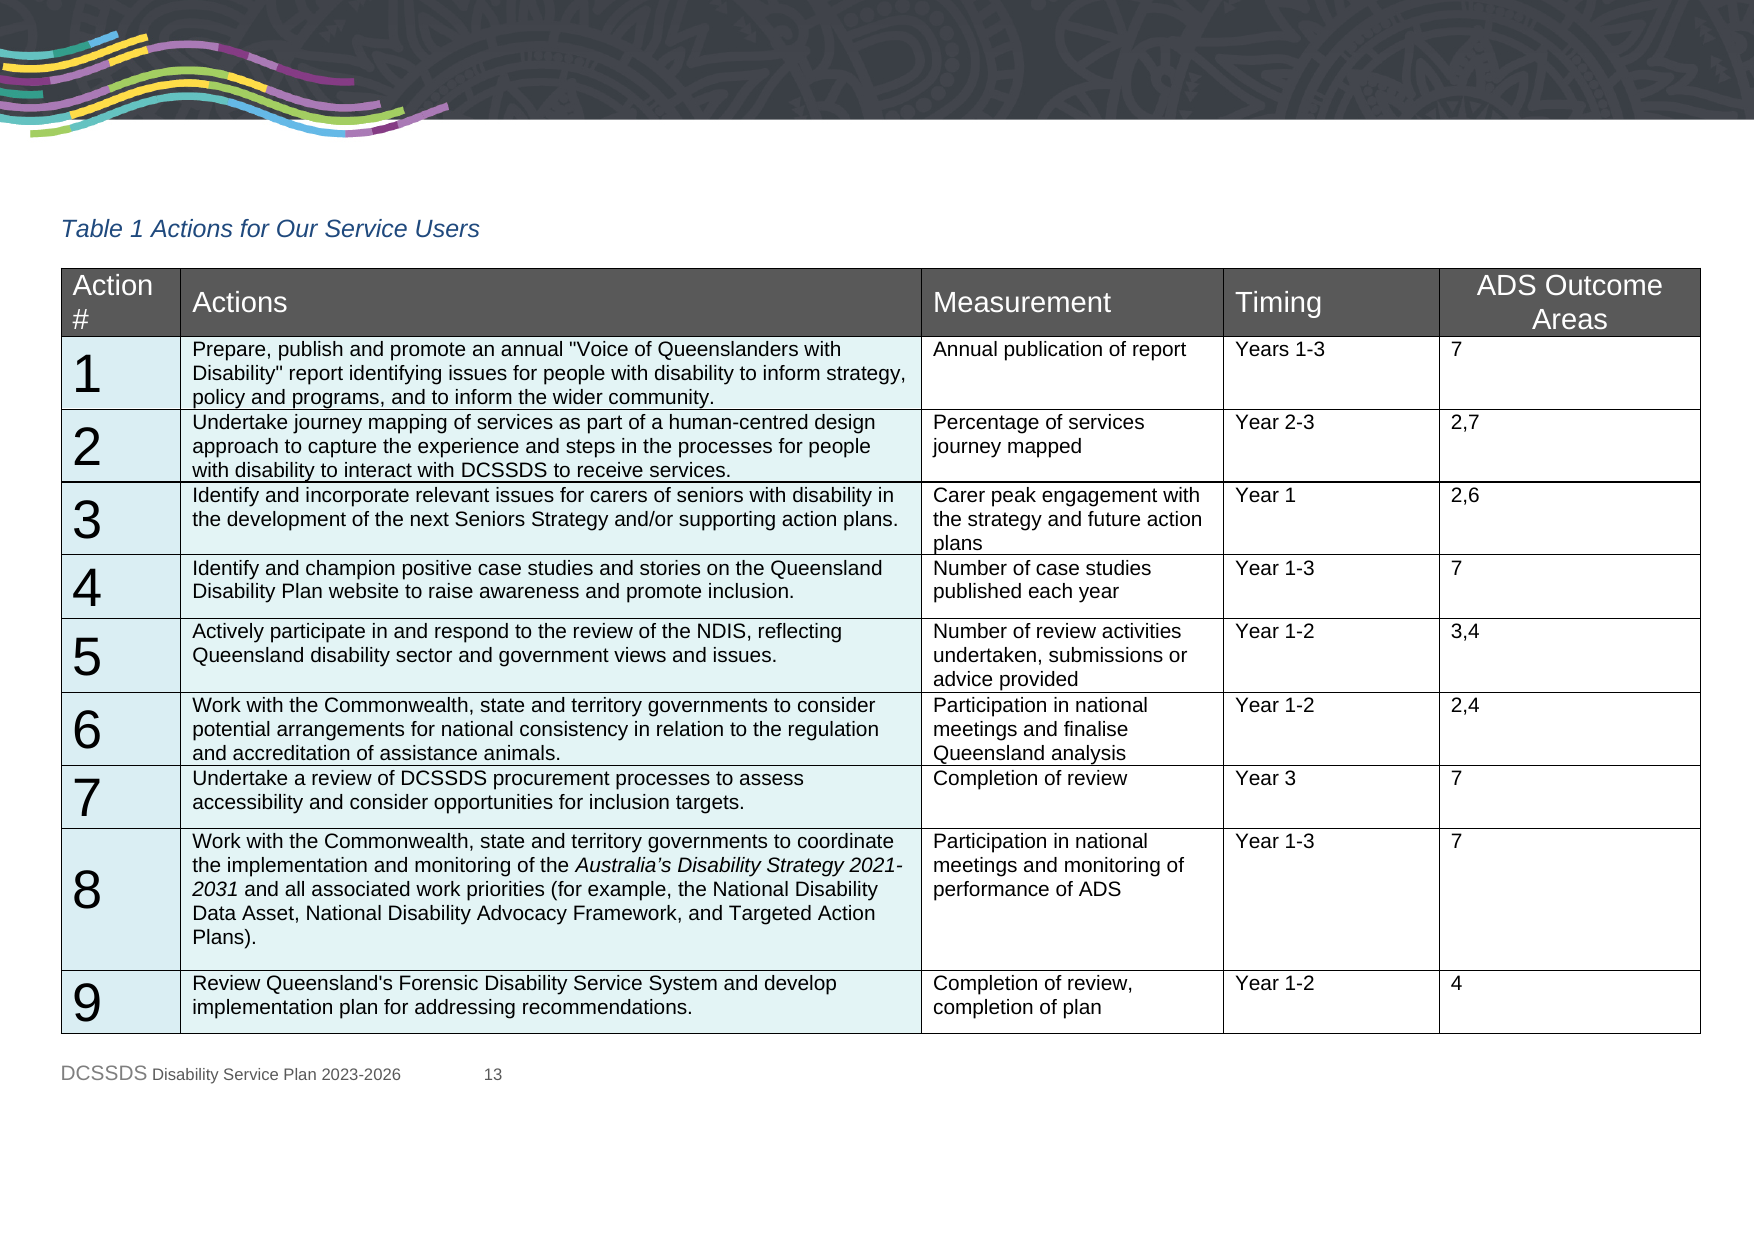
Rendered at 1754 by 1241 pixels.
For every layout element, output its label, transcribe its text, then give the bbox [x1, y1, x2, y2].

table_cell Year 2-3 [1224, 410, 1439, 481]
table_cell 7 [1440, 337, 1700, 408]
table_cell Participation in national meetings and monitoring of performance of ADS [922, 829, 1223, 970]
table_cell Participation in national meetings and finalise Queensland analysis [922, 693, 1223, 765]
table_cell 7 [1440, 766, 1700, 828]
table_cell 2 [62, 410, 180, 481]
table_cell 1 [62, 337, 180, 408]
table_header Action # [62, 269, 180, 336]
table_cell Year 1-2 [1224, 693, 1439, 765]
table_cell Identify and incorporate relevant issues for carers of seniors with disability in the development of the next Seniors Strategy and/or supporting action plans. [181, 483, 921, 554]
table_cell Number of case studies published each year [922, 555, 1223, 618]
table_cell Year 1-3 [1224, 829, 1439, 970]
table_cell Completion of review, completion of plan [922, 971, 1223, 1033]
table_cell Year 1-2 [1224, 619, 1439, 692]
table_cell 3 [62, 483, 180, 554]
table_cell 6 [62, 693, 180, 765]
table_cell 3,4 [1440, 619, 1700, 692]
table_cell 4 [62, 555, 180, 618]
table_cell Year 1-2 [1224, 971, 1439, 1033]
table_cell Undertake journey mapping of services as part of a human-centred design approach to capture the experience and steps in the processes for people with disability to interact with DCSSDS to receive services. [181, 410, 921, 481]
table_cell 2,6 [1440, 483, 1700, 554]
table_header Timing [1224, 269, 1439, 336]
table_cell Work with the Commonwealth, state and territory governments to coordinate the implementation and monitoring of the Australia’s Disability Strategy 2021-2031 and all associated work priorities (for example, the National Disability Data Asset, National Disability Advocacy Framework, and Targeted Action Plans). [181, 829, 921, 970]
table_cell 4 [1440, 971, 1700, 1033]
table_cell Year 3 [1224, 766, 1439, 828]
table_cell Percentage of services journey mapped [922, 410, 1223, 481]
table_cell 7 [62, 766, 180, 828]
table_cell Work with the Commonwealth, state and territory governments to consider potential arrangements for national consistency in relation to the regulation and accreditation of assistance animals. [181, 693, 921, 765]
table_cell Undertake a review of DCSSDS procurement processes to assess accessibility and consider opportunities for inclusion targets. [181, 766, 921, 828]
table_cell Number of review activities undertaken, submissions or advice provided [922, 619, 1223, 692]
table_cell 2,4 [1440, 693, 1700, 765]
table_cell 7 [1440, 829, 1700, 970]
picture [0, 0, 1754, 175]
table_header ADS Outcome Areas [1440, 269, 1700, 336]
table_cell 2,7 [1440, 410, 1700, 481]
table_cell 7 [1440, 555, 1700, 618]
table_cell Carer peak engagement with the strategy and future action plans [922, 483, 1223, 554]
table_header Actions [181, 269, 921, 336]
table_cell Actively participate in and respond to the review of the NDIS, reflecting Queensland disability sector and government views and issues. [181, 619, 921, 692]
table_cell Year 1-3 [1224, 555, 1439, 618]
table_header Measurement [922, 269, 1223, 336]
table_cell Identify and champion positive case studies and stories on the Queensland Disability Plan website to raise awareness and promote inclusion. [181, 555, 921, 618]
table_cell Prepare, publish and promote an annual "Voice of Queenslanders with Disability" report identifying issues for people with disability to inform strategy, policy and programs, and to inform the wider community. [181, 337, 921, 408]
table_cell Year 1 [1224, 483, 1439, 554]
table_cell Completion of review [922, 766, 1223, 828]
table_cell Review Queensland's Forensic Disability Service System and develop implementation plan for addressing recommendations. [181, 971, 921, 1033]
table_cell 5 [62, 619, 180, 692]
text Table 1 Actions for Our Service Users [60, 213, 1700, 242]
table_cell Annual publication of report [922, 337, 1223, 408]
table_cell 8 [62, 829, 180, 970]
table_cell Years 1-3 [1224, 337, 1439, 408]
table_cell 9 [62, 971, 180, 1033]
